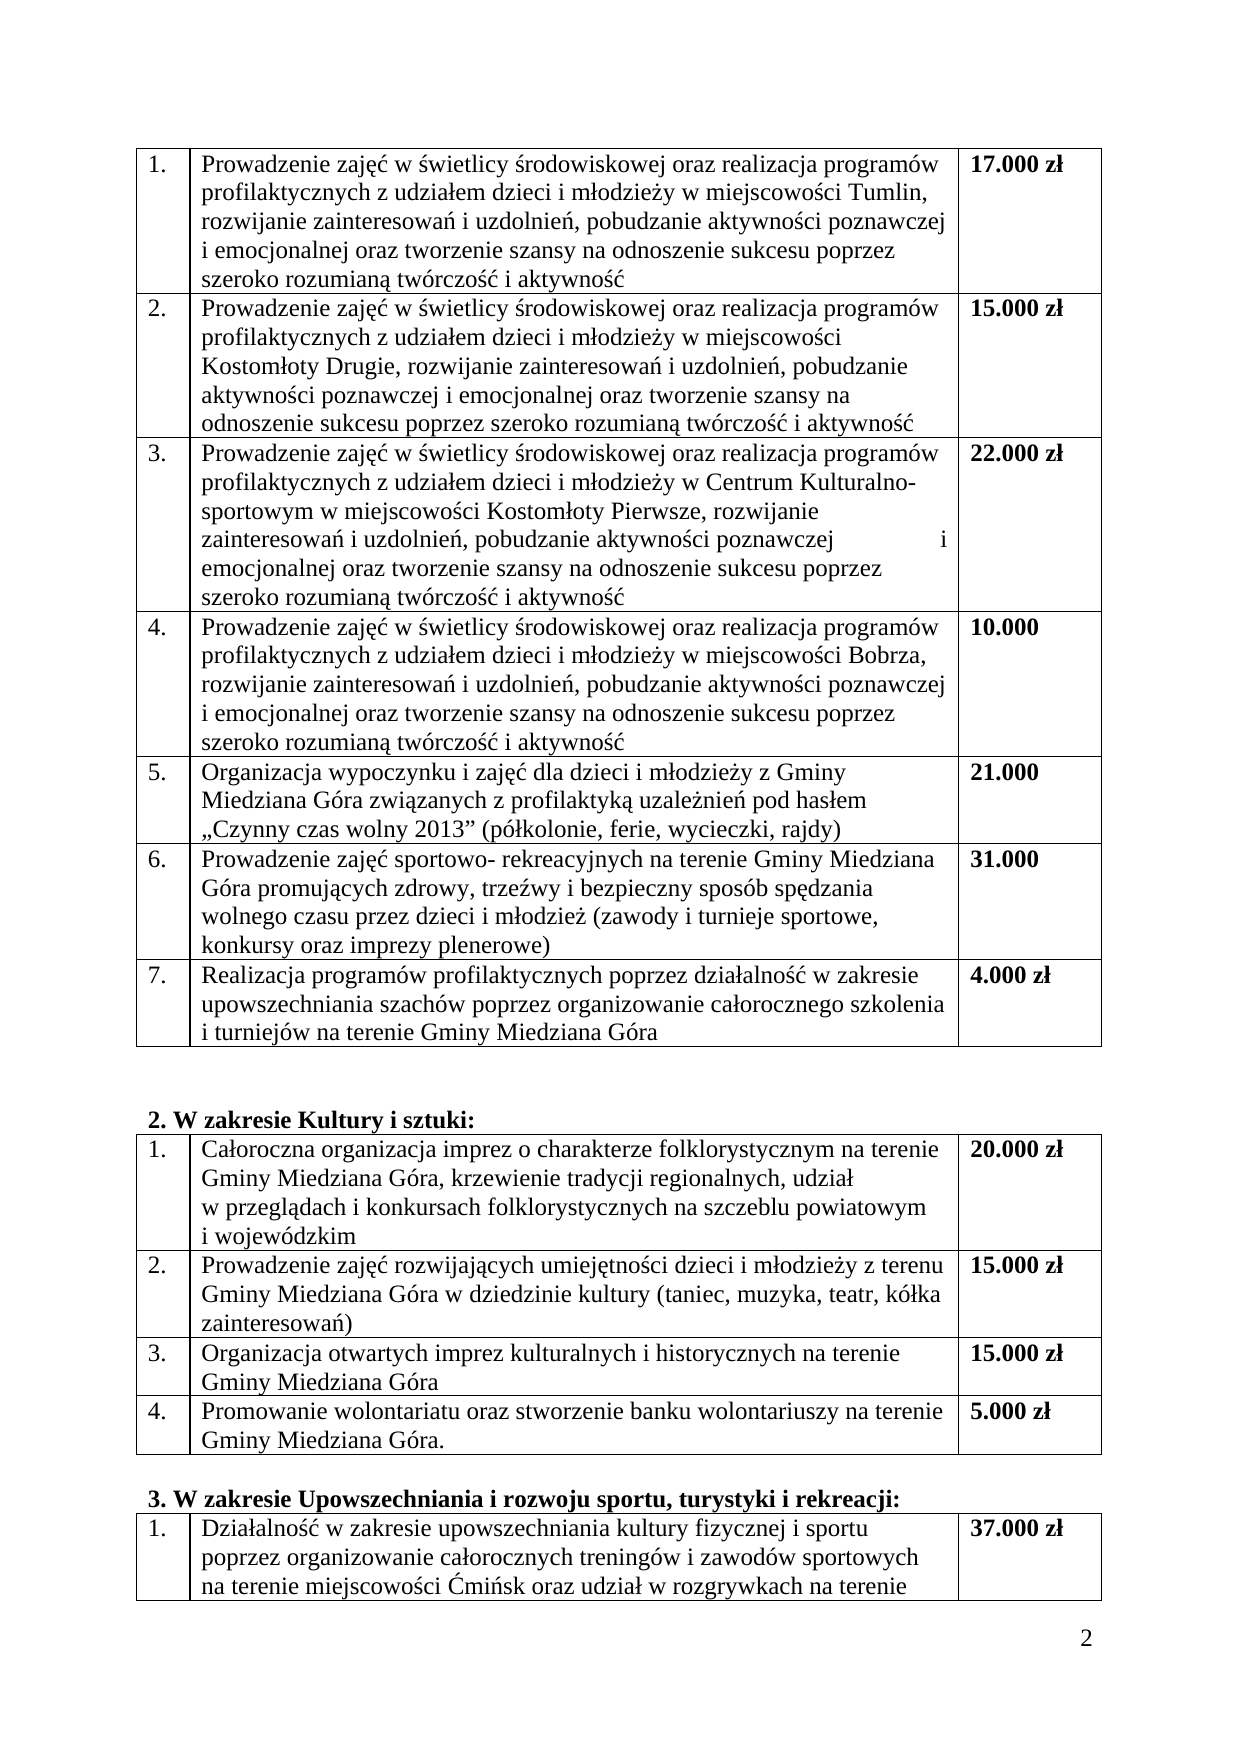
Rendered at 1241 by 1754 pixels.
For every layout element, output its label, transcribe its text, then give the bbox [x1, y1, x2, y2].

table_header 1. [137, 1135, 189, 1249]
table_header 17.000 zł [959, 149, 1101, 292]
table_cell 15.000 zł [959, 1338, 1101, 1395]
table_cell Organizacja wypoczynku i zajęć dla dzieci i młodzieży z Gminy Miedziana Góra związanych z profilaktyką uzależnień pod hasłem „Czynny czas wolny 2013” (półkolonie, ferie, wycieczki, rajdy) [191, 757, 958, 843]
table_cell 21.000 [959, 757, 1101, 843]
table_cell Prowadzenie zajęć w świetlicy środowiskowej oraz realizacja programów profilaktycznych z udziałem dzieci i młodzieży w Centrum Kulturalno- sportowym w miejscowości Kostomłoty Pierwsze, rozwijanie zainteresowań i uzdolnień, pobudzanie aktywności poznawczej i emocjonalnej oraz tworzenie szansy na odnoszenie sukcesu poprzez szeroko rozumianą twórczość i aktywność [191, 438, 958, 611]
table_cell Prowadzenie zajęć w świetlicy środowiskowej oraz realizacja programów profilaktycznych z udziałem dzieci i młodzieży w miejscowości Bobrza, rozwijanie zainteresowań i uzdolnień, pobudzanie aktywności poznawczej i emocjonalnej oraz tworzenie szansy na odnoszenie sukcesu poprzez szeroko rozumianą twórczość i aktywność [191, 612, 958, 756]
table_header 1. [137, 1514, 189, 1600]
table_cell 4. [137, 612, 189, 756]
table_cell Promowanie wolontariatu oraz stworzenie banku wolontariuszy na terenie Gminy Miedziana Góra. [191, 1396, 958, 1454]
table_cell 3. [137, 1338, 189, 1395]
table_cell 4. [137, 1396, 189, 1454]
table_header Prowadzenie zajęć w świetlicy środowiskowej oraz realizacja programów profilaktycznych z udziałem dzieci i młodzieży w miejscowości Tumlin, rozwijanie zainteresowań i uzdolnień, pobudzanie aktywności poznawczej i emocjonalnej oraz tworzenie szansy na odnoszenie sukcesu poprzez szeroko rozumianą twórczość i aktywność [191, 149, 958, 292]
table_cell 15.000 zł [959, 1251, 1101, 1337]
table_cell 2. [137, 1251, 189, 1337]
table_cell 4.000 zł [959, 960, 1101, 1046]
table_header 37.000 zł [959, 1514, 1101, 1600]
table_cell 5.000 zł [959, 1396, 1101, 1454]
table_cell 7. [137, 960, 189, 1046]
table_cell Prowadzenie zajęć w świetlicy środowiskowej oraz realizacja programów profilaktycznych z udziałem dzieci i młodzieży w miejscowości Kostomłoty Drugie, rozwijanie zainteresowań i uzdolnień, pobudzanie aktywności poznawczej i emocjonalnej oraz tworzenie szansy na odnoszenie sukcesu poprzez szeroko rozumianą twórczość i aktywność [191, 294, 958, 437]
text 2. W zakresie Kultury i sztuki: [148, 1105, 1093, 1133]
text 3. W zakresie Upowszechniania i rozwoju sportu, turystyki i rekreacji: [148, 1484, 1093, 1512]
table_cell 31.000 [959, 844, 1101, 959]
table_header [191, 1514, 958, 1600]
table_cell 10.000 [959, 612, 1101, 756]
table_cell 5. [137, 757, 189, 843]
table_header 20.000 zł [959, 1135, 1101, 1249]
table_cell Organizacja otwartych imprez kulturalnych i historycznych na terenie Gminy Miedziana Góra [191, 1338, 958, 1395]
table_cell Realizacja programów profilaktycznych poprzez działalność w zakresie upowszechniania szachów poprzez organizowanie całorocznego szkolenia i turniejów na terenie Gminy Miedziana Góra [191, 960, 958, 1046]
table_cell 3. [137, 438, 189, 611]
table_cell 22.000 zł [959, 438, 1101, 611]
table_header Całoroczna organizacja imprez o charakterze folklorystycznym na terenie Gminy Miedziana Góra, krzewienie tradycji regionalnych, udział w przeglądach i konkursach folklorystycznych na szczeblu powiatowym i wojewódzkim [191, 1135, 958, 1249]
table_cell Prowadzenie zajęć sportowo- rekreacyjnych na terenie Gminy Miedziana Góra promujących zdrowy, trzeźwy i bezpieczny sposób spędzania wolnego czasu przez dzieci i młodzież (zawody i turnieje sportowe, konkursy oraz imprezy plenerowe) [191, 844, 958, 959]
table_cell 6. [137, 844, 189, 959]
table_header 1. [137, 149, 189, 292]
table_cell 2. [137, 294, 189, 437]
table_cell 15.000 zł [959, 294, 1101, 437]
table_cell Prowadzenie zajęć rozwijających umiejętności dzieci i młodzieży z terenu Gminy Miedziana Góra w dziedzinie kultury (taniec, muzyka, teatr, kółka zainteresowań) [191, 1251, 958, 1337]
